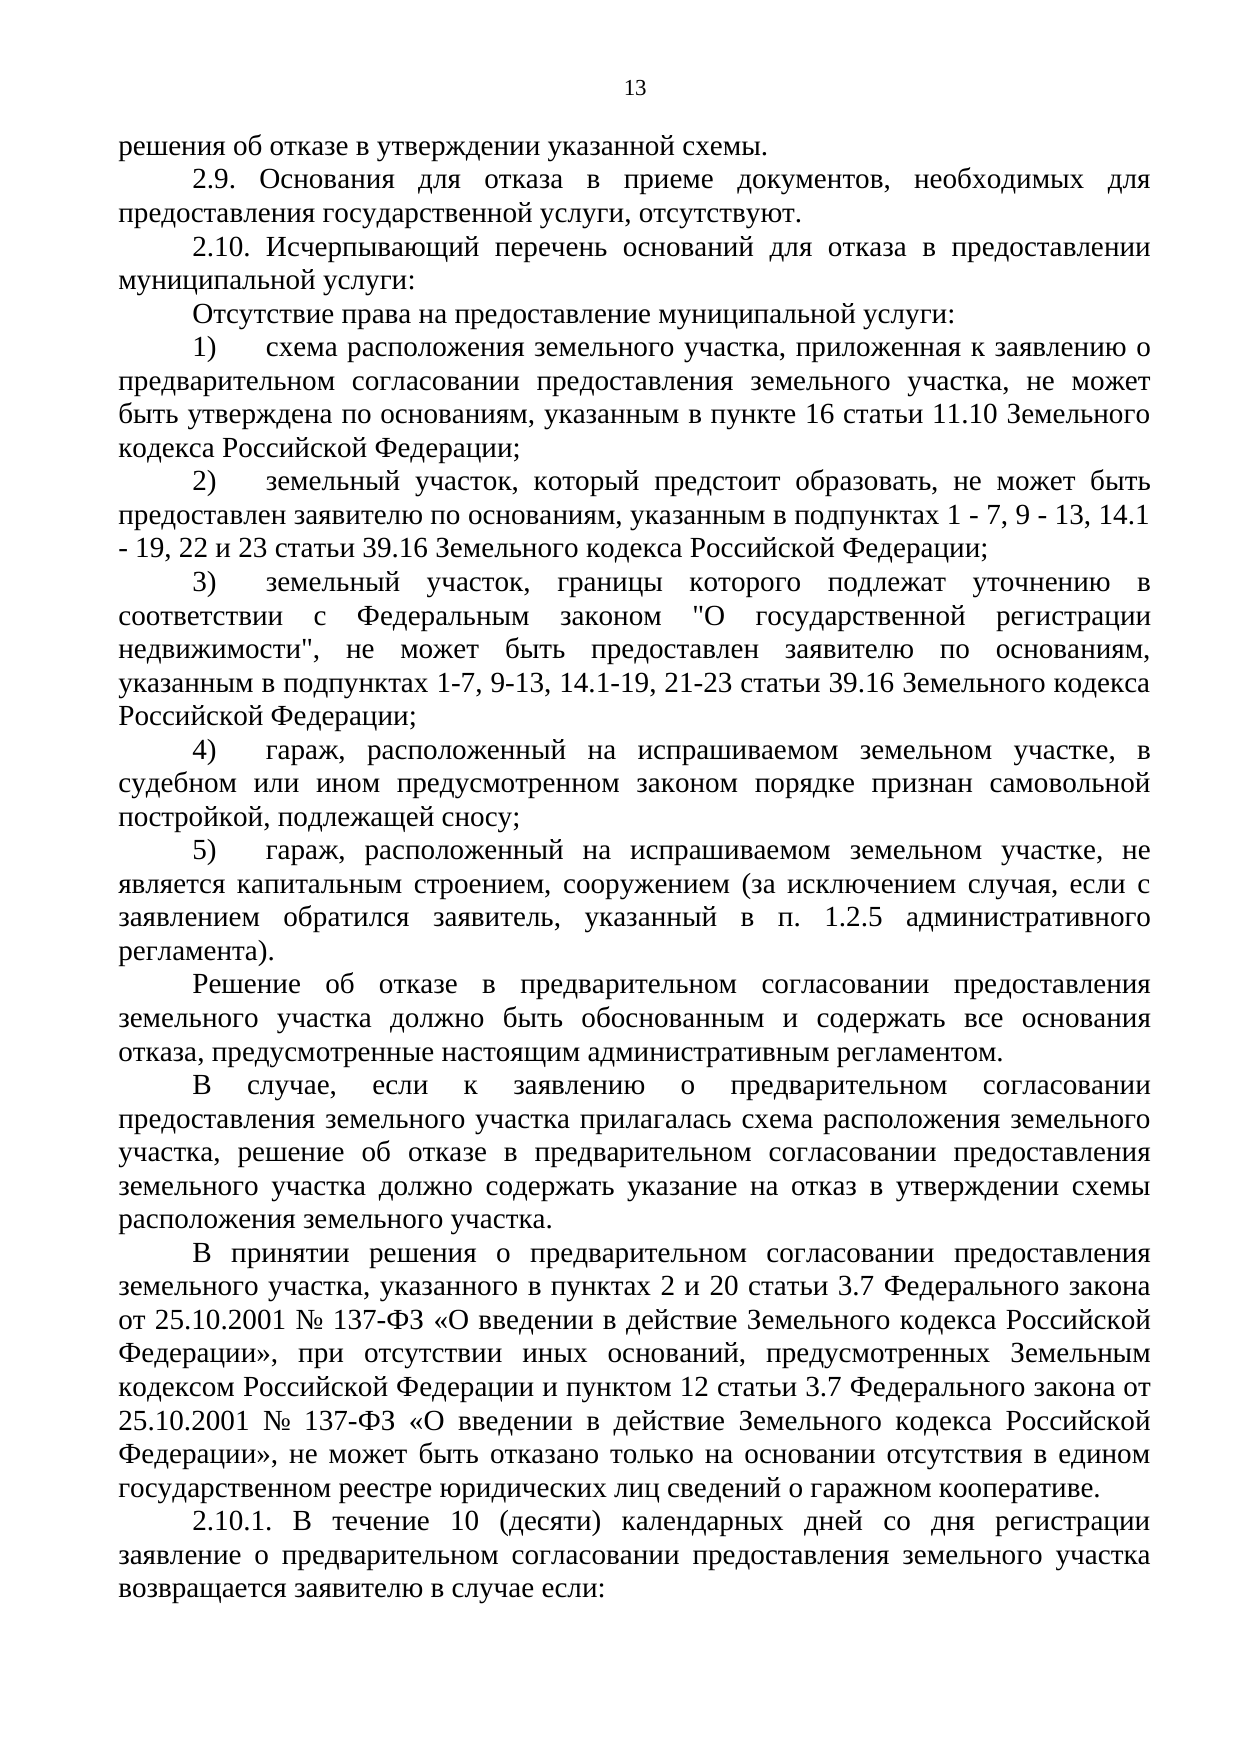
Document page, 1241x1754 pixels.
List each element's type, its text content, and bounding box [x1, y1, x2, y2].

text В принятии решения о предварительном согласовании предоставления земельного участка, указанного в пунктах 2 и 20 статьи 3.7 Федерального закона от 25.10.2001 № 137-ФЗ «О введении в действие Земельного кодекса Российской Федерации», при отсутствии иных оснований, предусмотренных Земельным кодексом Российской Федерации и пунктом 12 статьи 3.7 Федерального закона от 25.10.2001 № 137-ФЗ «О введении в действие Земельного кодекса Российской Федерации», не может быть отказано только на основании отсутствия в едином государственном реестре юридических лиц сведений о гаражном кооперативе. [118, 1235, 1152, 1503]
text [118, 128, 1152, 162]
list гараж, расположенный на испрашиваемом земельном участке, в судебном или ином предусмотренном законом порядке признан самовольной постройкой, подлежащей сносу; [118, 732, 1152, 832]
list земельный участок, границы которого подлежат уточнению в соответствии с Федеральным законом "О государственной регистрации недвижимости", не может быть предоставлен заявителю по основаниям, указанным в подпунктах 1-7, 9-13, 14.1-19, 21-23 статьи 39.16 Земельного кодекса Российской Федерации; [118, 564, 1152, 732]
list земельный участок, который предстоит образовать, не может быть предоставлен заявителю по основаниям, указанным в подпунктах 1 - 7, 9 - 13, 14.1 - 19, 22 и 23 статьи 39.16 Земельного кодекса Российской Федерации; [118, 463, 1152, 564]
text Отсутствие права на предоставление муниципальной услуги: [118, 296, 1152, 329]
list гараж, расположенный на испрашиваемом земельном участке, не является капитальным строением, сооружением (за исключением случая, если с заявлением обратился заявитель, указанный в п. 1.2.5 административного регламента). [118, 832, 1152, 967]
text 2.10. Исчерпывающий перечень оснований для отказа в предоставлении муниципальной услуги: [118, 229, 1152, 296]
text 2.10.1. В течение 10 (десяти) календарных дней со дня регистрации заявление о предварительном согласовании предоставления земельного участка возвращается заявителю в случае если: [118, 1503, 1152, 1604]
list схема расположения земельного участка, приложенная к заявлению о предварительном согласовании предоставления земельного участка, не может быть утверждена по основаниям, указанным в пункте 16 статьи 11.10 Земельного кодекса Российской Федерации; [118, 329, 1152, 463]
text Решение об отказе в предварительном согласовании предоставления земельного участка должно быть обоснованным и содержать все основания отказа, предусмотренные настоящим административным регламентом. [118, 967, 1152, 1067]
text 2.9. Основания для отказа в приеме документов, необходимых для предоставления государственной услуги, отсутствуют. [118, 162, 1152, 229]
text В случае, если к заявлению о предварительном согласовании предоставления земельного участка прилагалась схема расположения земельного участка, решение об отказе в предварительном согласовании предоставления земельного участка должно содержать указание на отказ в утверждении схемы расположения земельного участка. [118, 1067, 1152, 1235]
